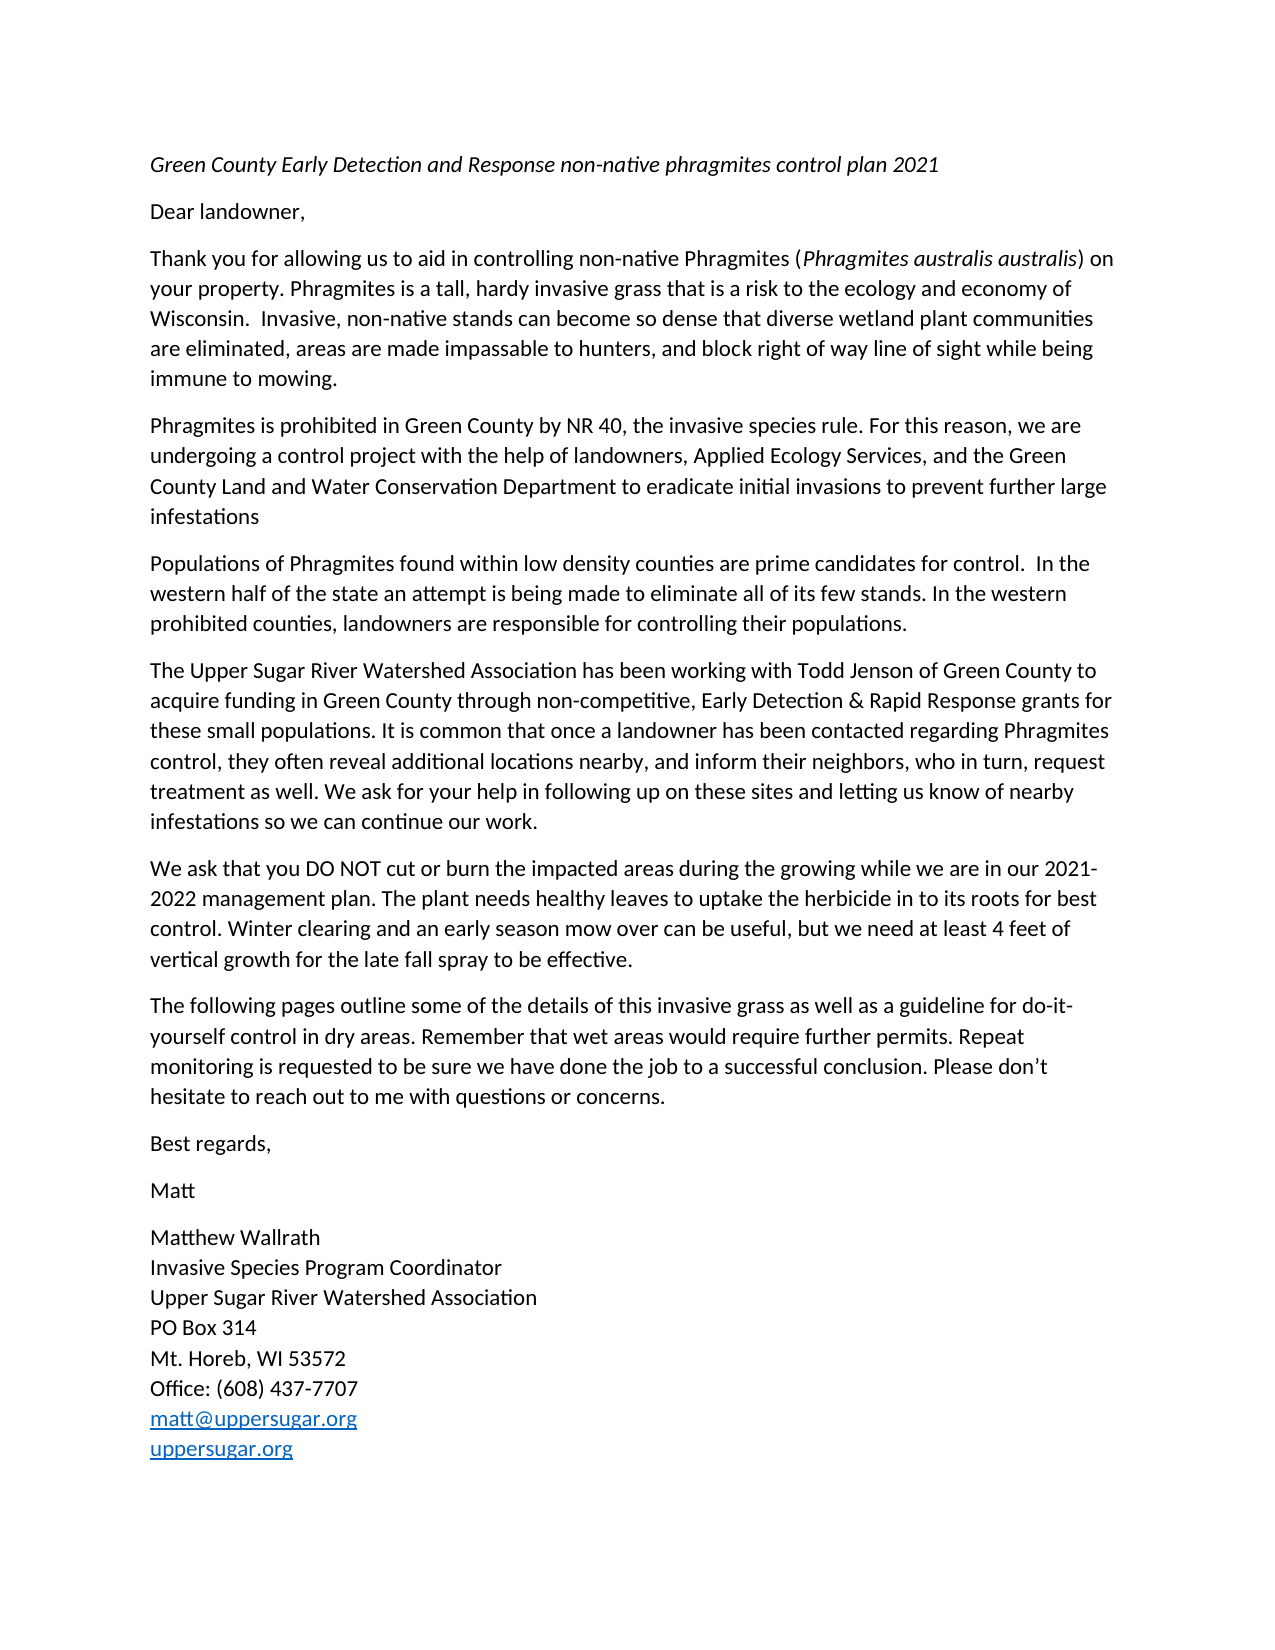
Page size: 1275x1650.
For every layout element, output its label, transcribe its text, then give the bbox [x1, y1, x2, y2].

text Populations of Phragmites found within low density counties are prime candidates for control. In the western half of the state an attempt is being made to eliminate all of its few stands. In the western prohibited counties, landowners are responsible for controlling their populations. [150, 549, 1125, 637]
text Matthew Wallrath Invasive Species Program Coordinator Upper Sugar River Watershed Association PO Box 314 Mt. Horeb, WI 53572 Office: (608) 437-7707 matt@uppersugar.org uppersugar.org [150, 1223, 1125, 1462]
text Matt [150, 1176, 1125, 1204]
text The following pages outline some of the details of this invasive grass as well as a guideline for do-it-yourself control in dry areas. Remember that wet areas would require further permits. Repeat monitoring is requested to be sure we have done the job to a successful conclusion. Please don’t hesitate to reach out to me with questions or concerns. [150, 992, 1125, 1110]
text Thank you for allowing us to aid in controlling non-native Phragmites (Phragmites australis australis) on your property. Phragmites is a tall, hardy invasive grass that is a risk to the ecology and economy of Wisconsin. Invasive, non-native stands can become so dense that diverse wetland plant communities are eliminated, areas are made impassable to hunters, and block right of way line of sight while being immune to mowing. [150, 244, 1125, 393]
text Green County Early Detection and Response non-native phragmites control plan 2021 [150, 150, 1125, 178]
text Best regards, [150, 1129, 1125, 1157]
text We ask that you DO NOT cut or burn the impacted areas during the growing while we are in our 2021- 2022 management plan. The plant needs healthy leaves to uptake the herbicide in to its roots for best control. Winter clearing and an early season mow over can be useful, but we need at least 4 feet of vertical growth for the late fall spray to be effective. [150, 854, 1125, 973]
text Phragmites is prohibited in Green County by NR 40, the invasive species rule. For this reason, we are undergoing a control project with the help of landowners, Applied Ecology Services, and the Green County Land and Water Conservation Department to eradicate initial invasions to prevent further large infestations [150, 411, 1125, 530]
text The Upper Sugar River Watershed Association has been working with Todd Jenson of Green County to acquire funding in Green County through non-competitive, Early Detection & Rapid Response grants for these small populations. It is common that once a landowner has been contacted regarding Phragmites control, they often reveal additional locations nearby, and inform their neighbors, who in turn, request treatment as well. We ask for your help in following up on these sites and letting us know of nearby infestations so we can continue our work. [150, 656, 1125, 835]
text Dear landowner, [150, 197, 1125, 225]
